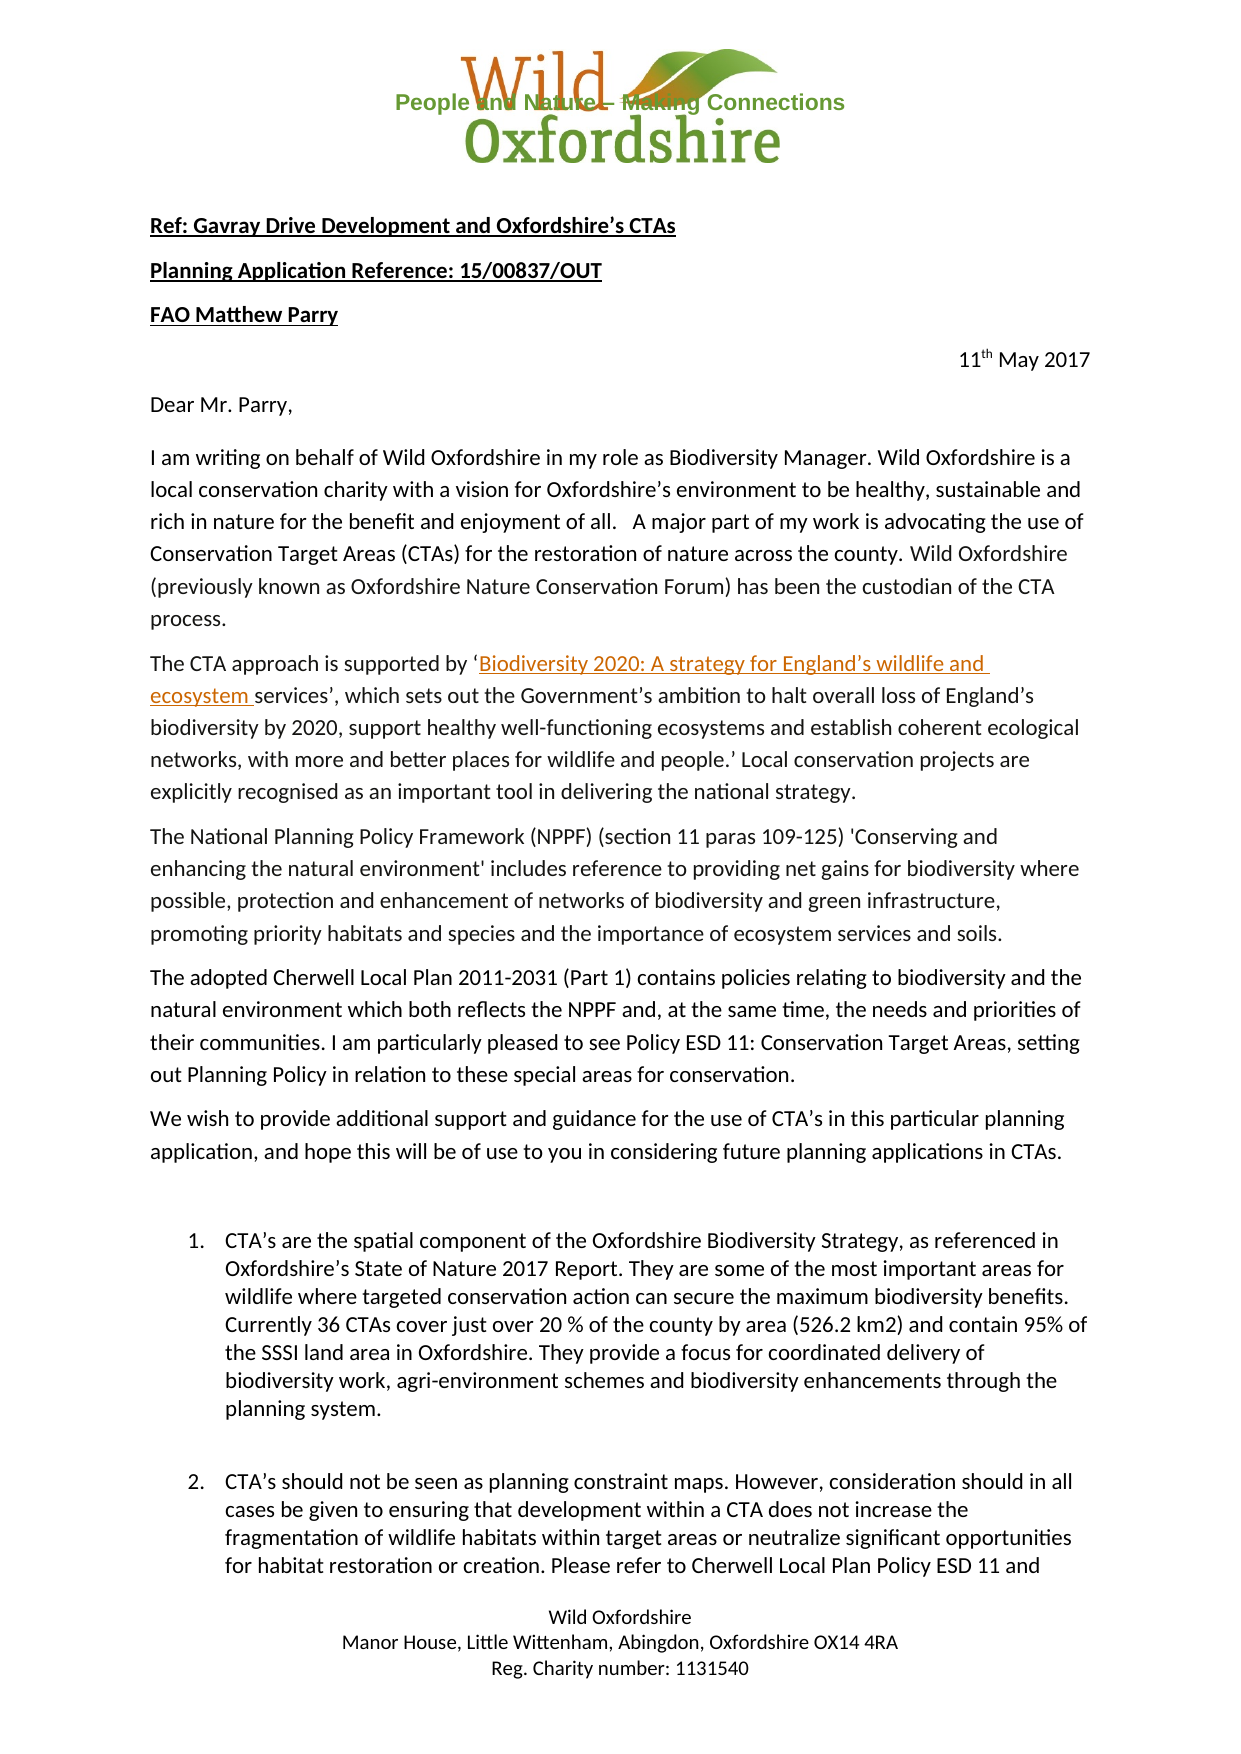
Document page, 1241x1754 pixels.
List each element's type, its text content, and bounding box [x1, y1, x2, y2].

list CTA’s are the spatial component of the Oxfordshire Biodiversity Strategy, as referenced in Oxfordshire’s State of Nature 2017 Report. They are some of the most important areas for wildlife where targeted conservation action can secure the maximum biodiversity benefits. Currently 36 CTAs cover just over 20 % of the county by area (526.2 km2) and contain 95% of the SSSI land area in Oxfordshire. They provide a focus for coordinated delivery of biodiversity work, agri-environment schemes and biodiversity enhancements through the planning system. [187, 1226, 1090, 1422]
text I am writing on behalf of Wild Oxfordshire in my role as Biodiversity Manager. Wild Oxfordshire is a local conservation charity with a vision for Oxfordshire’s environment to be healthy, sustainable and rich in nature for the benefit and enjoyment of all. A major part of my work is advocating the use of Conservation Target Areas (CTAs) for the restoration of nature across the county. Wild Oxfordshire (previously known as Oxfordshire Nature Conservation Forum) has been the custodian of the CTA process. [150, 443, 1090, 632]
text FAO Matthew Parry [150, 301, 1090, 329]
text The National Planning Policy Framework (NPPF) (section 11 paras 109-125) 'Conserving and enhancing the natural environment' includes reference to providing net gains for biodiversity where possible, protection and enhancement of networks of biodiversity and green infrastructure, promoting priority habitats and species and the importance of ecosystem services and soils. [150, 822, 1090, 947]
text We wish to provide additional support and guidance for the use of CTA’s in this particular planning application, and hope this will be of use to you in considering future planning applications in CTAs. [150, 1104, 1090, 1165]
text Planning Application Reference: 15/00837/OUT [150, 256, 1090, 284]
picture [460, 49, 780, 163]
text The CTA approach is supported by ‘Biodiversity 2020: A strategy for England’s wildlife and ecosystem services’, which sets out the Government’s ambition to halt overall loss of England’s biodiversity by 2020, support healthy well-functioning ecosystems and establish coherent ecological networks, with more and better places for wildlife and people.’ Local conservation projects are explicitly recognised as an important tool in delivering the national strategy. [150, 649, 1090, 805]
text The adopted Cherwell Local Plan 2011-2031 (Part 1) contains policies relating to biodiversity and the natural environment which both reflects the NPPF and, at the same time, the needs and priorities of their communities. I am particularly pleased to see Policy ESD 11: Conservation Target Areas, setting out Planning Policy in relation to these special areas for conservation. [150, 963, 1090, 1088]
text Dear Mr. Parry, [150, 390, 1090, 418]
text 11th May 2017 [150, 345, 1090, 373]
text Ref: Gavray Drive Development and Oxfordshire’s CTAs [150, 211, 1090, 239]
